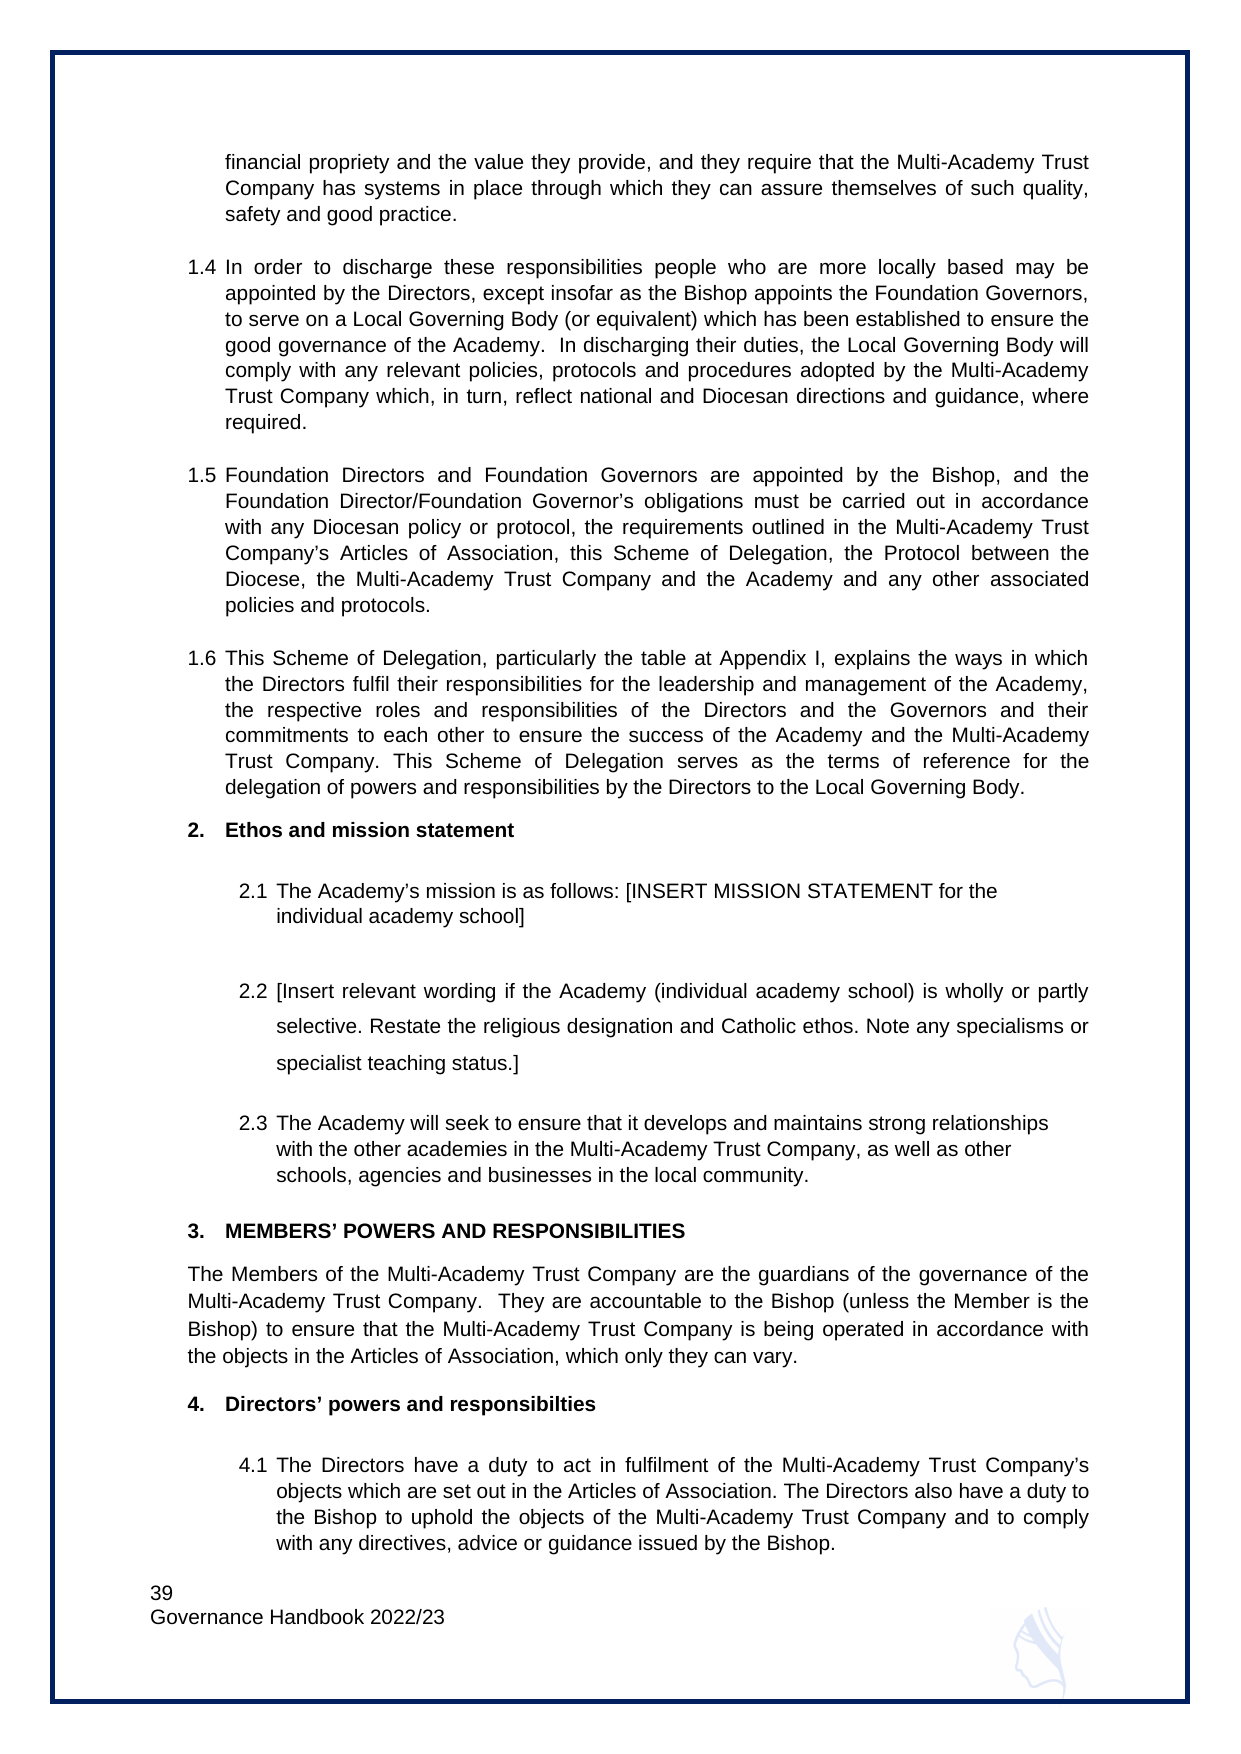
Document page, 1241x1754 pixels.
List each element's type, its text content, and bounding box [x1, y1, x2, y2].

list This Scheme of Delegation, particularly the table at Appendix I, explains the ways in which the Directors fulfil their responsibilities for the leadership and management of the Academy, the respective roles and responsibilities of the Directors and the Governors and their commitments to each other to ensure the success of the Academy and the Multi-Academy Trust Company. This Scheme of Delegation serves as the terms of reference for the delegation of powers and responsibilities by the Directors to the Local Governing Body. [187, 646, 1090, 799]
list The Academy’s mission is as follows: [INSERT MISSION STATEMENT for the individual academy school] [238, 878, 1090, 928]
subtitle Directors’ powers and responsibilties [187, 1392, 1090, 1416]
subtitle Ethos and mission statement [187, 817, 1090, 841]
text The Members of the Multi-Academy Trust Company are the guardians of the governance of the Multi-Academy Trust Company. They are accountable to the Bishop (unless the Member is the Bishop) to ensure that the Multi-Academy Trust Company is being operated in accordance with the objects in the Articles of Association, which only they can vary. [187, 1261, 1090, 1368]
list In order to discharge these responsibilities people who are more locally based may be appointed by the Directors, except insofar as the Bishop appoints the Foundation Governors, to serve on a Local Governing Body (or equivalent) which has been established to ensure the good governance of the Academy. In discharging their duties, the Local Governing Body will comply with any relevant policies, protocols and procedures adopted by the Multi-Academy Trust Company which, in turn, reflect national and Diocesan directions and guidance, where required. [187, 255, 1090, 434]
list Foundation Directors and Foundation Governors are appointed by the Bishop, and the Foundation Director/Foundation Governor’s obligations must be carried out in accordance with any Diocesan policy or protocol, the requirements outlined in the Multi-Academy Trust Company’s Articles of Association, this Scheme of Delegation, the Protocol between the Diocese, the Multi-Academy Trust Company and the Academy and any other associated policies and protocols. [187, 463, 1090, 616]
list The Academy will seek to ensure that it develops and maintains strong relationships with the other academies in the Multi-Academy Trust Company, as well as other schools, agencies and businesses in the local community. [238, 1111, 1090, 1187]
list The Directors have a duty to act in fulfilment of the Multi-Academy Trust Company’s objects which are set out in the Articles of Association. The Directors also have a duty to the Bishop to uphold the objects of the Multi-Academy Trust Company and to comply with any directives, advice or guidance issued by the Bishop. [238, 1453, 1090, 1555]
subtitle [Insert relevant wording if the Academy (individual academy school) is wholly or partly selective. Restate the religious designation and Catholic ethos. Note any specialisms or specialist teaching status.] [238, 978, 1090, 1074]
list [187, 150, 1090, 226]
list MEMBERS’ POWERS AND RESPONSIBILITIES [187, 1219, 1090, 1243]
